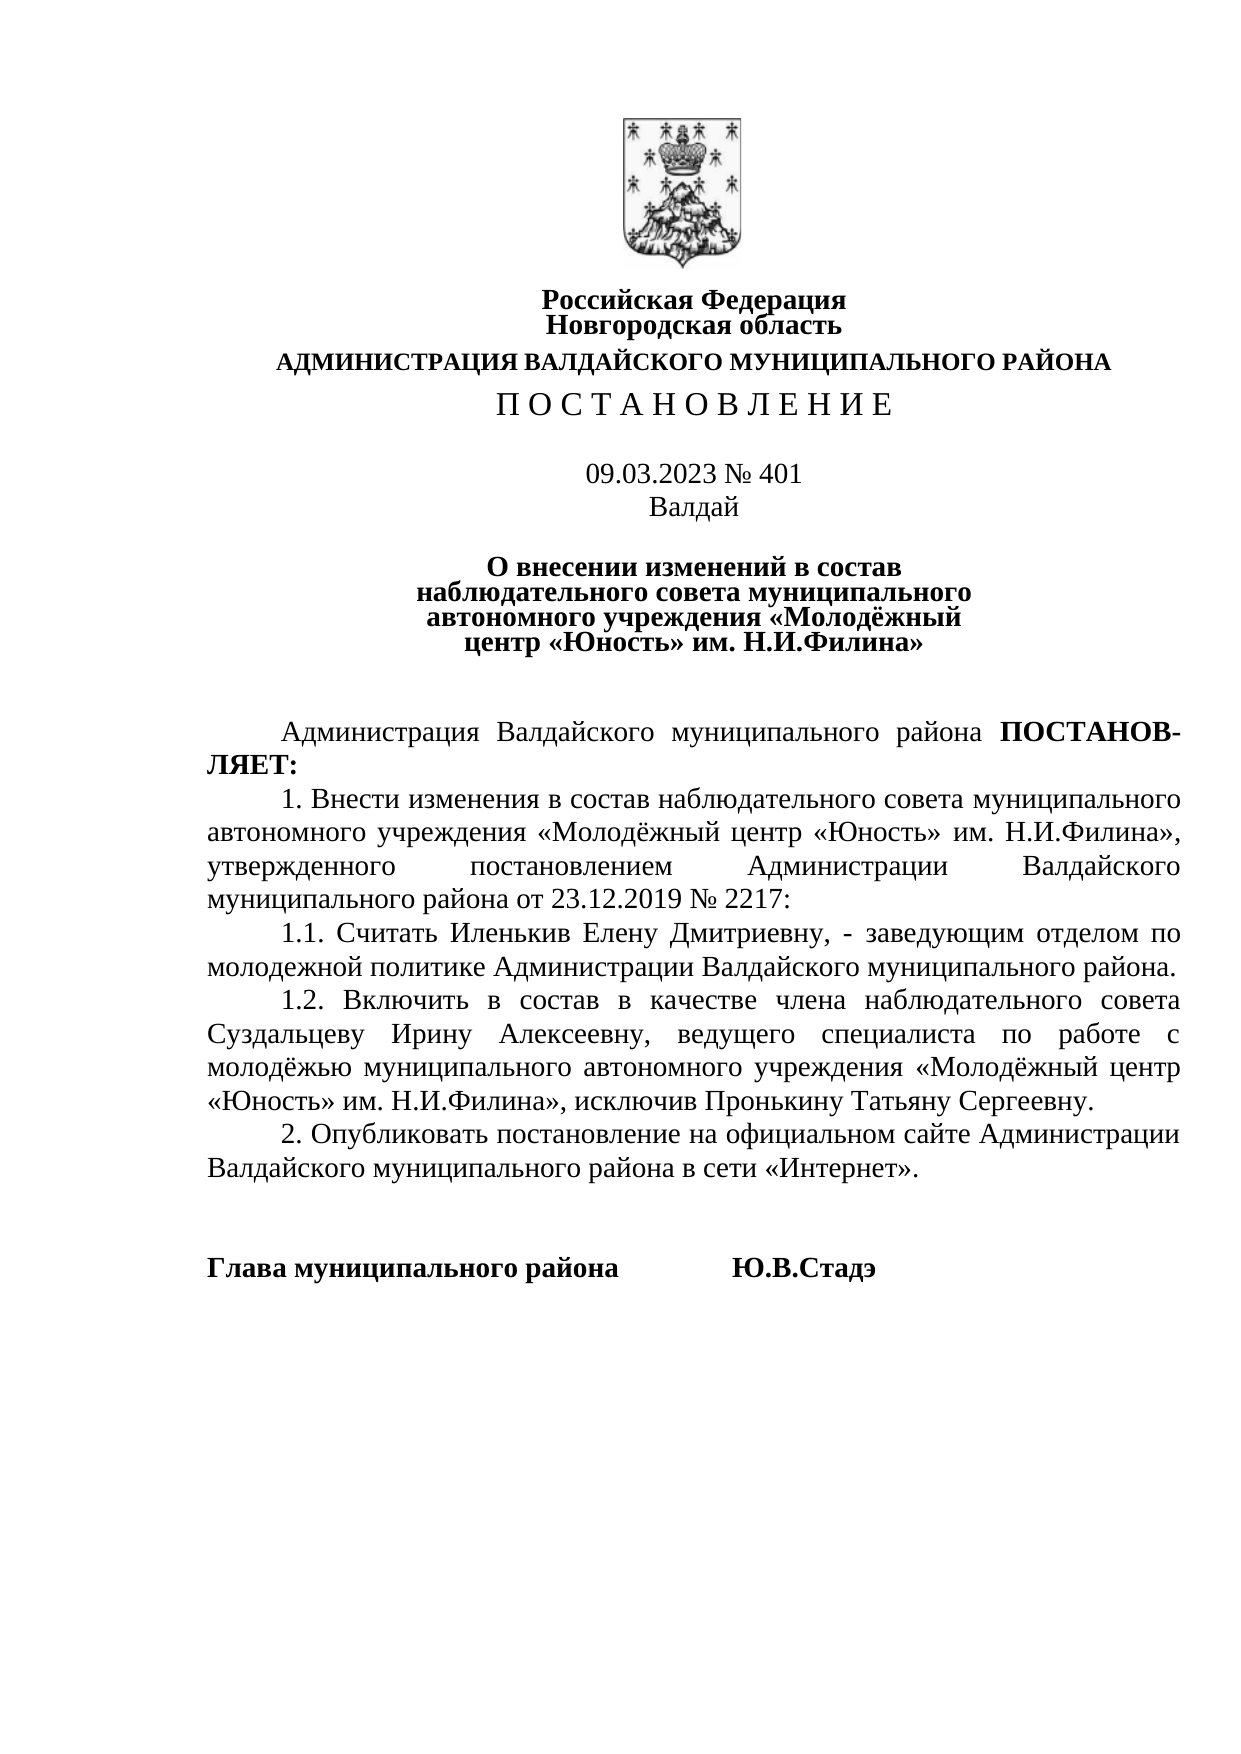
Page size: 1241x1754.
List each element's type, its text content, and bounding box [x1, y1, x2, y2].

text автономного учреждения «Молодёжный [207, 606, 1181, 631]
text 1.1. Считать Иленькив Елену Дмитриевну, - заведующим отделом по молодежной политике Администрации Валдайского муниципального района. [207, 915, 1181, 982]
subtitle АДМИНИСТРАЦИЯ ВАЛДАЙСКОГО МУНИЦИПАЛЬНОГО РАЙОНА [207, 347, 1181, 376]
text Глава муниципального района Ю.В.Стадэ [207, 1251, 1181, 1284]
text Российская Федерация [207, 118, 1181, 314]
text 1.2. Включить в состав в качестве члена наблюдательного совета Суздальцеву Ирину Алексеевну, ведущего специалиста по работе с молодёжью муниципального автономного учреждения «Молодёжный центр «Юность» им. Н.И.Филина», исключив Пронькину Татьяну Сергеевну. [207, 982, 1181, 1116]
text О внесении изменений в состав [207, 556, 1181, 581]
text Валдай [207, 489, 1181, 523]
text 2. Опубликовать постановление на официальном сайте Администрации Валдайского муниципального района в сети «Интернет». [207, 1116, 1181, 1183]
text центр «Юность» им. Н.И.Филина» [207, 631, 1181, 656]
subtitle П О С Т А Н О В Л Е Н И Е [207, 384, 1181, 423]
text Администрация Валдайского муниципального района ПОСТАНОВ-ЛЯЕТ: [207, 714, 1181, 781]
subtitle Новгородская область [207, 314, 1181, 339]
text 09.03.2023 № 401 [207, 456, 1181, 489]
text 1. Внести изменения в состав наблюдательного совета муниципального автономного учреждения «Молодёжный центр «Юность» им. Н.И.Филина», утвержденного постановлением Администрации Валдайского муниципального района от 23.12.2019 № 2217: [207, 781, 1181, 915]
text наблюдательного совета муниципального [207, 581, 1181, 606]
